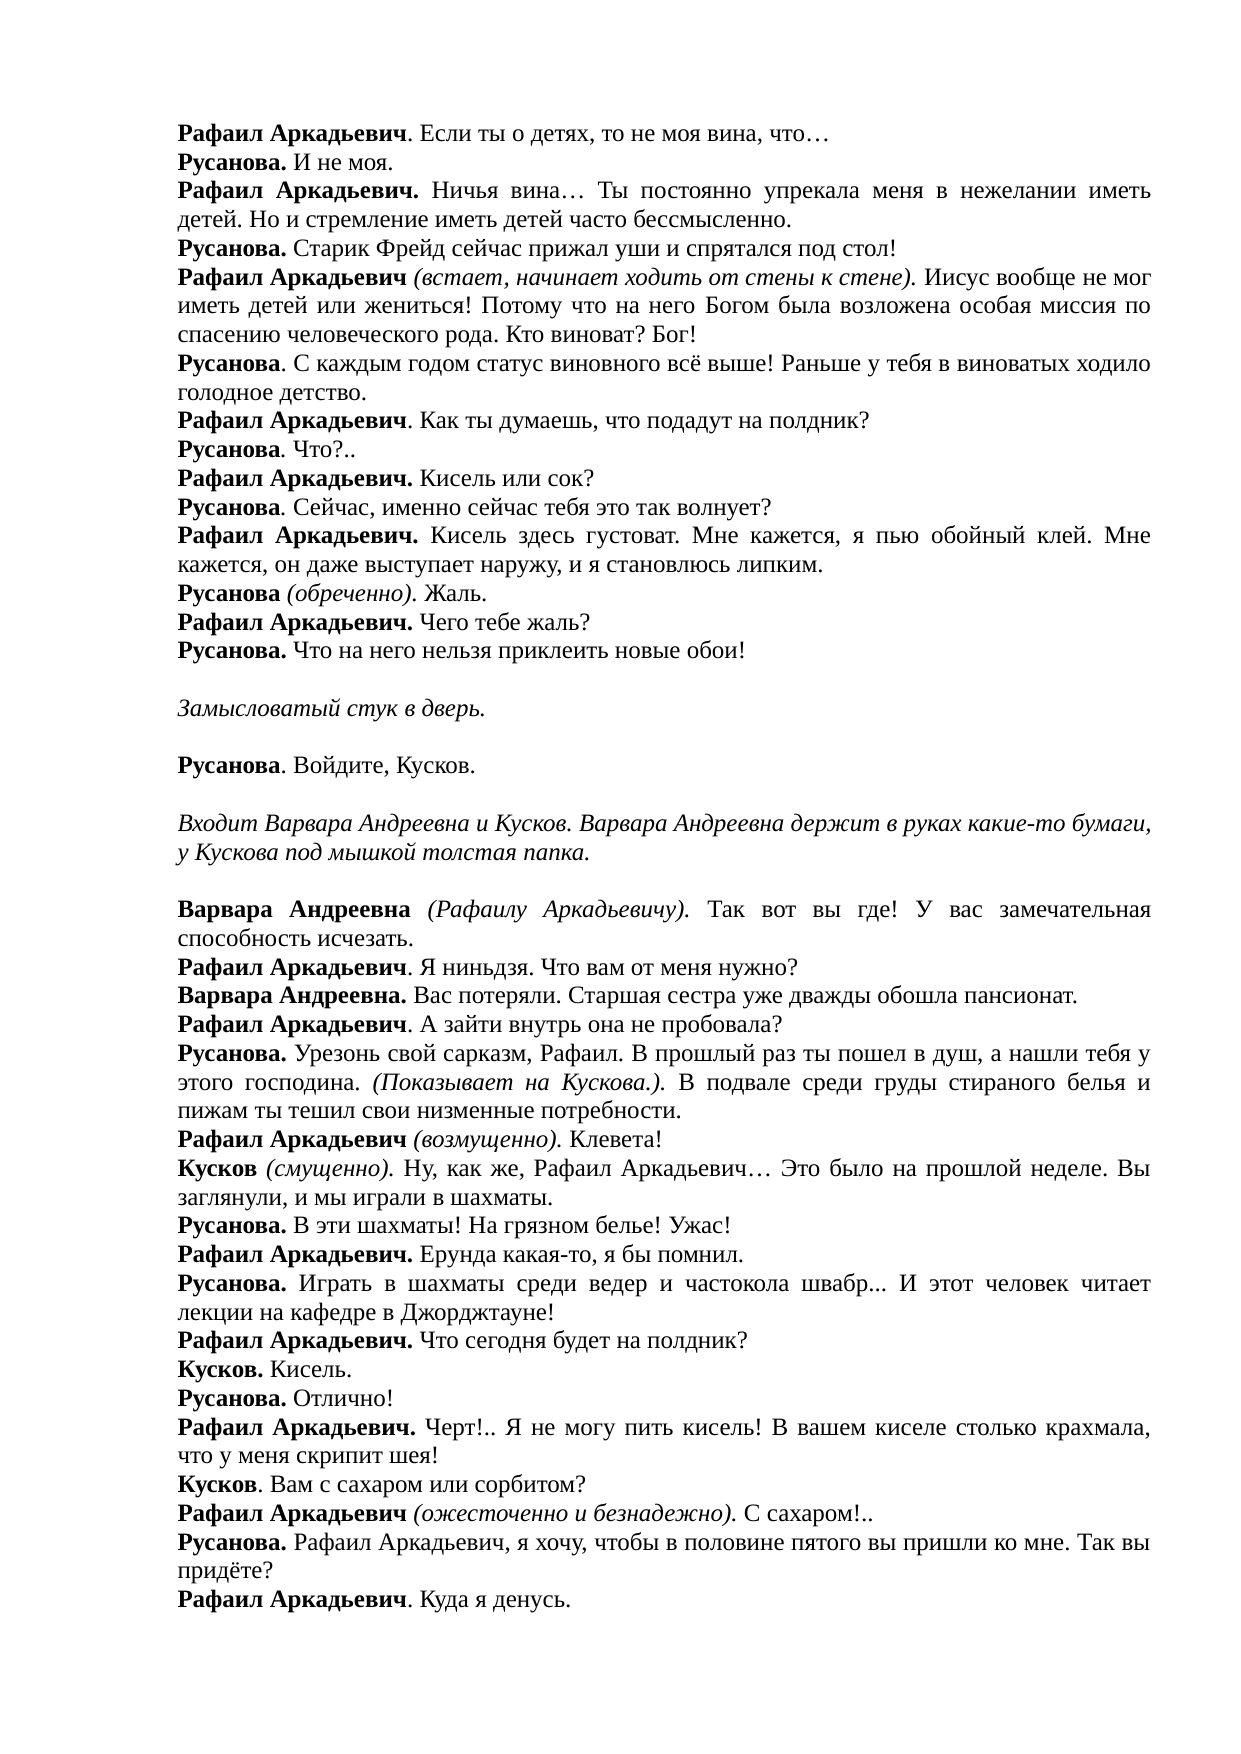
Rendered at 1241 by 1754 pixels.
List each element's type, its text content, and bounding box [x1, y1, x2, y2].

text Рафаил Аркадьевич. Как ты думаешь, что подадут на полдник? [177, 406, 1152, 434]
text Рафаил Аркадьевич. Куда я денусь. [177, 1584, 1152, 1613]
text Замысловатый стук в дверь. [177, 693, 1152, 722]
text Русанова. Войдите, Кусков. [177, 751, 1152, 779]
text Русанова. Отлично! [177, 1383, 1152, 1412]
text Рафаил Аркадьевич. Кисель здесь густоват. Мне кажется, я пью обойный клей. Мне кажется, он даже выступает наружу, и я становлюсь липким. [177, 521, 1152, 578]
text Кусков. Кисель. [177, 1354, 1152, 1383]
text Русанова. Рафаил Аркадьевич, я хочу, чтобы в половине пятого вы пришли ко мне. Так вы придёте? [177, 1527, 1152, 1584]
text Русанова. Что?.. [177, 434, 1152, 463]
text Рафаил Аркадьевич. Что сегодня будет на полдник? [177, 1326, 1152, 1354]
text Рафаил Аркадьевич. Если ты о детях, то не моя вина, что… [177, 118, 1152, 147]
text Рафаил Аркадьевич. Черт!.. Я не могу пить кисель! В вашем киселе столько крахмала, что у меня скрипит шея! [177, 1412, 1152, 1469]
text Рафаил Аркадьевич. Кисель или сок? [177, 463, 1152, 492]
text Рафаил Аркадьевич. Чего тебе жаль? [177, 607, 1152, 636]
text Рафаил Аркадьевич. Я ниньдзя. Что вам от меня нужно? [177, 952, 1152, 981]
text Рафаил Аркадьевич. Ничья вина… Ты постоянно упрекала меня в нежелании иметь детей. Но и стремление иметь детей часто бессмысленно. [177, 176, 1152, 233]
text Русанова. С каждым годом статус виновного всё выше! Раньше у тебя в виноватых ходило голодное детство. [177, 348, 1152, 406]
text Рафаил Аркадьевич (ожесточенно и безнадежно). С сахаром!.. [177, 1498, 1152, 1527]
text Рафаил Аркадьевич (встает, начинает ходить от стены к стене). Иисус вообще не мог иметь детей или жениться! Потому что на него Богом была возложена особая миссия по спасению человеческого рода. Кто виноват? Бог! [177, 262, 1152, 348]
text Кусков (смущенно). Ну, как же, Рафаил Аркадьевич… Это было на прошлой неделе. Вы заглянули, и мы играли в шахматы. [177, 1153, 1152, 1211]
text Кусков. Вам с сахаром или сорбитом? [177, 1469, 1152, 1498]
text Рафаил Аркадьевич. А зайти внутрь она не пробовала? [177, 1009, 1152, 1038]
text Русанова. Что на него нельзя приклеить новые обои! [177, 636, 1152, 664]
text Русанова (обреченно). Жаль. [177, 578, 1152, 607]
text Русанова. В эти шахматы! На грязном белье! Ужас! [177, 1211, 1152, 1239]
text Русанова. И не моя. [177, 147, 1152, 176]
text Русанова. Играть в шахматы среди ведер и частокола швабр... И этот человек читает лекции на кафедре в Джорджтауне! [177, 1268, 1152, 1326]
text Русанова. Сейчас, именно сейчас тебя это так волнует? [177, 492, 1152, 521]
text Русанова. Урезонь свой сарказм, Рафаил. В прошлый раз ты пошел в душ, а нашли тебя у этого господина. (Показывает на Кускова.). В подвале среди груды стираного белья и пижам ты тешил свои низменные потребности. [177, 1038, 1152, 1124]
text Варвара Андреевна (Рафаилу Аркадьевичу). Так вот вы где! У вас замечательная способность исчезать. [177, 894, 1152, 952]
text Рафаил Аркадьевич (возмущенно). Клевета! [177, 1124, 1152, 1153]
text Рафаил Аркадьевич. Ерунда какая-то, я бы помнил. [177, 1239, 1152, 1268]
text Русанова. Старик Фрейд сейчас прижал уши и спрятался под стол! [177, 233, 1152, 262]
text Входит Варвара Андреевна и Кусков. Варвара Андреевна держит в руках какие-то бумаги, у Кускова под мышкой толстая папка. [177, 808, 1152, 866]
text Варвара Андреевна. Вас потеряли. Старшая сестра уже дважды обошла пансионат. [177, 981, 1152, 1009]
